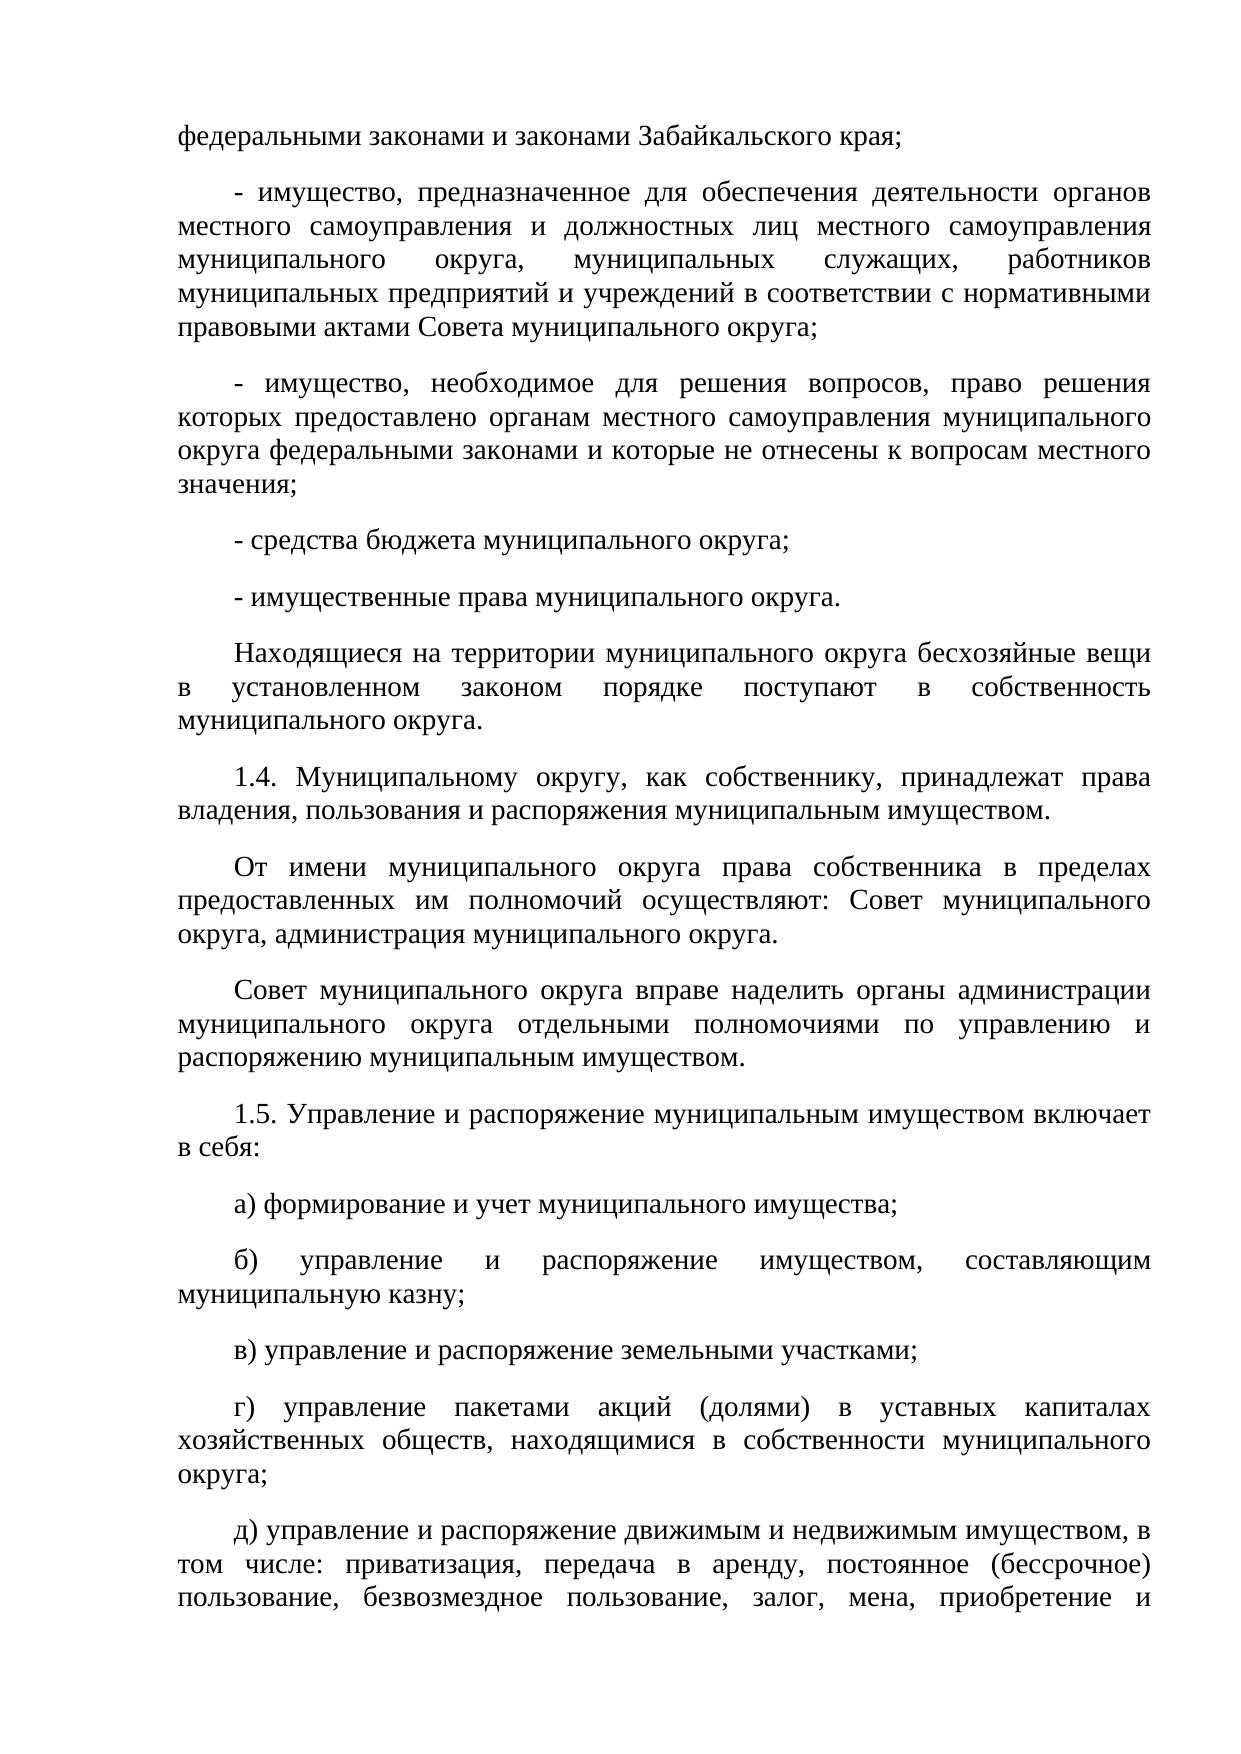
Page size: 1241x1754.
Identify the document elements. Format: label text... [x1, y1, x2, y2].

text 1.5. Управление и распоряжение муниципальным имуществом включает в себя: [177, 1096, 1152, 1163]
text а) формирование и учет муниципального имущества; [177, 1186, 1152, 1219]
text 1.4. Муниципальному округу, как собственнику, принадлежат права владения, пользования и распоряжения муниципальным имуществом. [177, 759, 1152, 826]
text Находящиеся на территории муниципального округа бесхозяйные вещи в установленном законом порядке поступают в собственность муниципального округа. [177, 635, 1152, 736]
text От имени муниципального округа права собственника в пределах предоставленных им полномочий осуществляют: Совет муниципального округа, администрация муниципального округа. [177, 849, 1152, 949]
text - имущественные права муниципального округа. [177, 579, 1152, 612]
text в) управление и распоряжение земельными участками; [177, 1332, 1152, 1366]
text - имущество, предназначенное для обеспечения деятельности органов местного самоуправления и должностных лиц местного самоуправления муниципального округа, муниципальных служащих, работников муниципальных предприятий и учреждений в соответствии с нормативными правовыми актами Совета муниципального округа; [177, 174, 1152, 342]
text б) управление и распоряжение имуществом, составляющим муниципальную казну; [177, 1242, 1152, 1309]
text Совет муниципального округа вправе наделить органы администрации муниципального округа отдельными полномочиями по управлению и распоряжению муниципальным имуществом. [177, 972, 1152, 1073]
text г) управление пакетами акций (долями) в уставных капиталах хозяйственных обществ, находящимися в собственности муниципального округа; [177, 1389, 1152, 1489]
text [177, 118, 1152, 152]
text - средства бюджета муниципального округа; [177, 522, 1152, 556]
text - имущество, необходимое для решения вопросов, право решения которых предоставлено органам местного самоуправления муниципального округа федеральными законами и которые не отнесены к вопросам местного значения; [177, 365, 1152, 499]
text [177, 1512, 1152, 1613]
